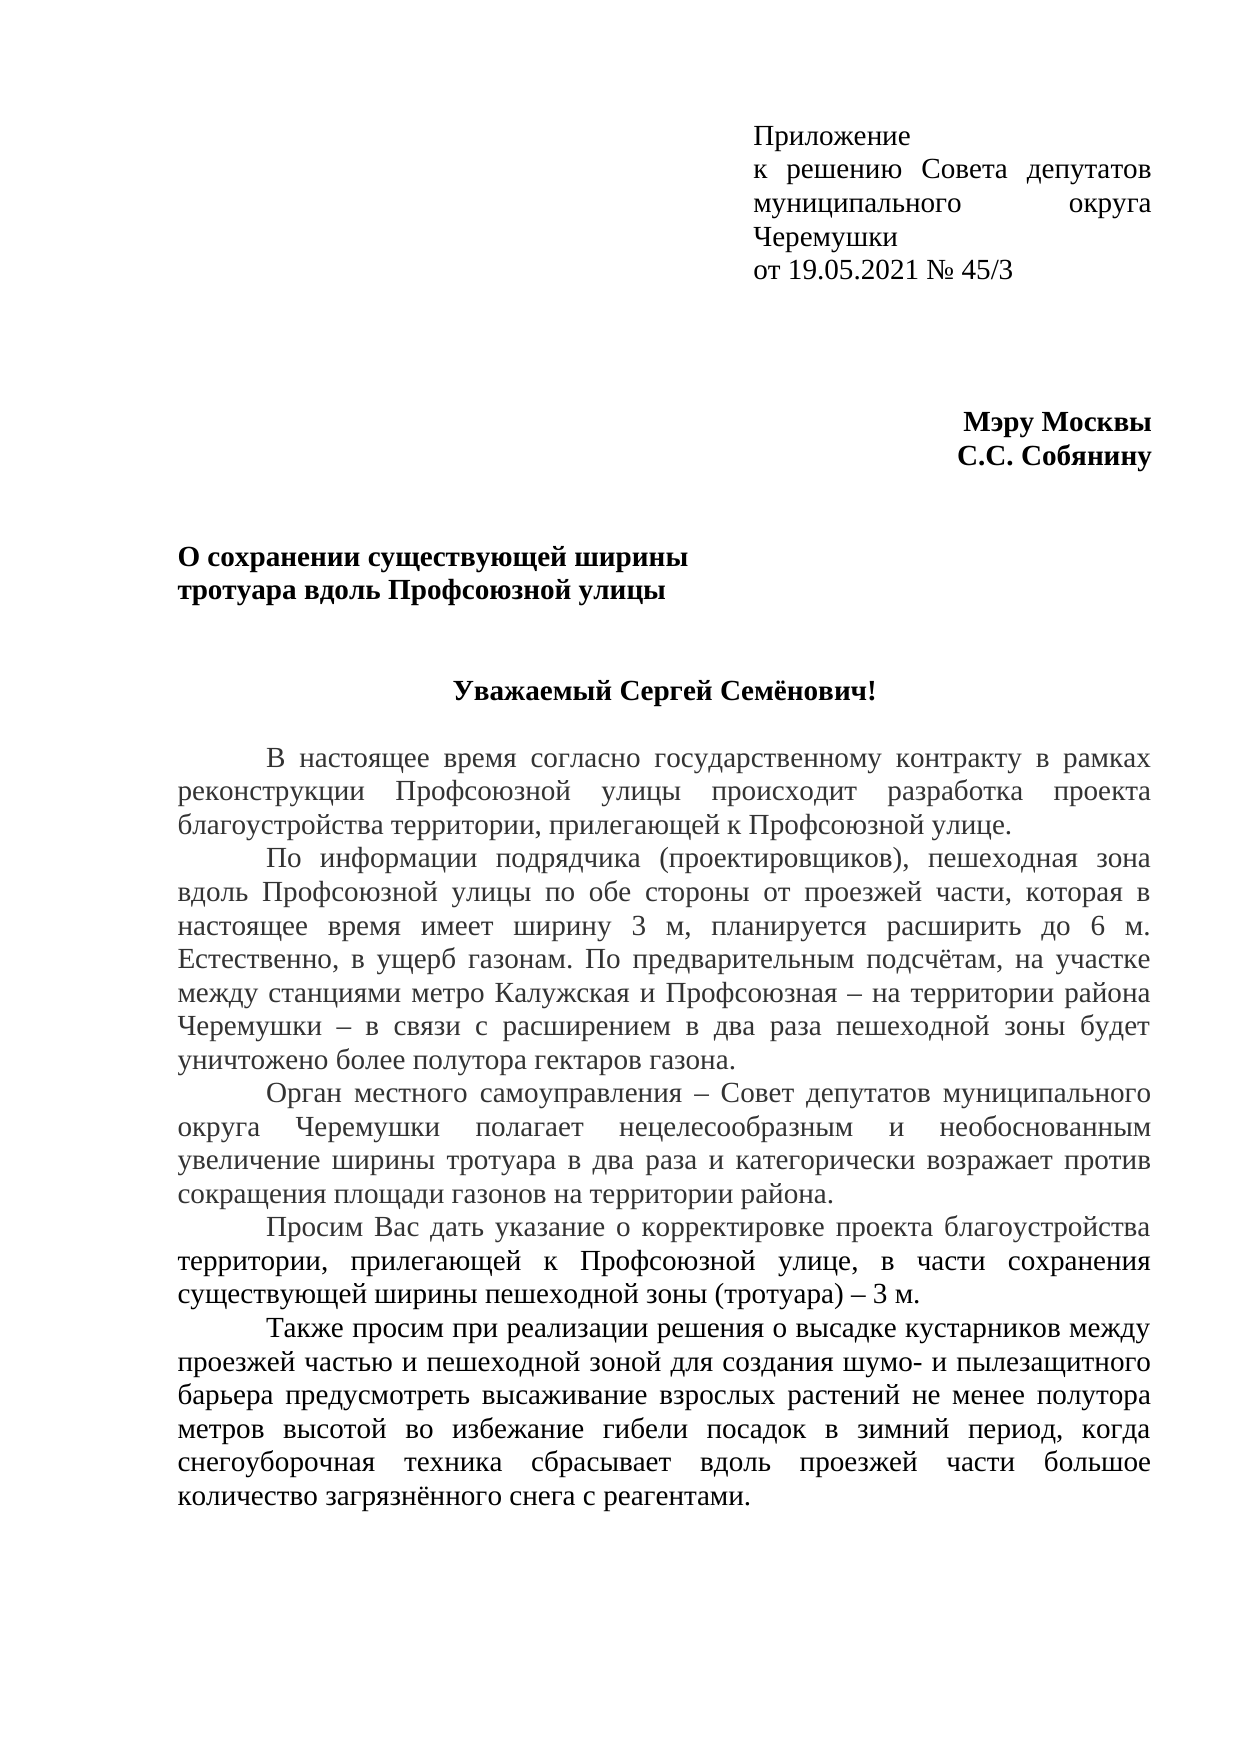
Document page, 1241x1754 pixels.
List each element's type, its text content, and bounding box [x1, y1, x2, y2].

text к решению Совета депутатов муниципального округа Черемушки [753, 152, 1152, 252]
text от 19.05.2021 № 45/3 [753, 252, 1152, 286]
text Орган местного самоуправления – Совет депутатов муниципального округа Черемушки полагает нецелесообразным и необоснованным увеличение ширины тротуара в два раза и категорически возражает против сокращения площади газонов на территории района. [177, 1075, 1152, 1209]
text Мэру Москвы [768, 404, 1152, 438]
text Также просим при реализации решения о высадке кустарников между проезжей частью и пешеходной зоной для создания шумо- и пылезащитного барьера предусмотреть высаживание взрослых растений не менее полутора метров высотой во избежание гибели посадок в зимний период, когда снегоуборочная техника сбрасывает вдоль проезжей части большое количество загрязнённого снега с реагентами. [177, 1310, 1152, 1511]
text Просим Вас дать указание о корректировке проекта благоустройства территории, прилегающей к Профсоюзной улице, в части сохранения существующей ширины пешеходной зоны (тротуара) – 3 м. [177, 1209, 1152, 1310]
text Уважаемый Сергей Семёнович! [177, 673, 1152, 706]
text Приложение [753, 118, 1152, 152]
text тротуара вдоль Профсоюзной улицы [177, 572, 1152, 606]
text По информации подрядчика (проектировщиков), пешеходная зона вдоль Профсоюзной улицы по обе стороны от проезжей части, которая в настоящее время имеет ширину 3 м, планируется расширить до 6 м. Естественно, в ущерб газонам. По предварительным подсчётам, на участке между станциями метро Калужская и Профсоюзная – на территории района Черемушки – в связи с расширением в два раза пешеходной зоны будет уничтожено более полутора гектаров газона. [177, 841, 1152, 1075]
text О сохранении существующей ширины [177, 539, 1152, 572]
text С.С. Собянину [768, 438, 1152, 472]
text В настоящее время согласно государственному контракту в рамках реконструкции Профсоюзной улицы происходит разработка проекта благоустройства территории, прилегающей к Профсоюзной улице. [177, 740, 1152, 841]
